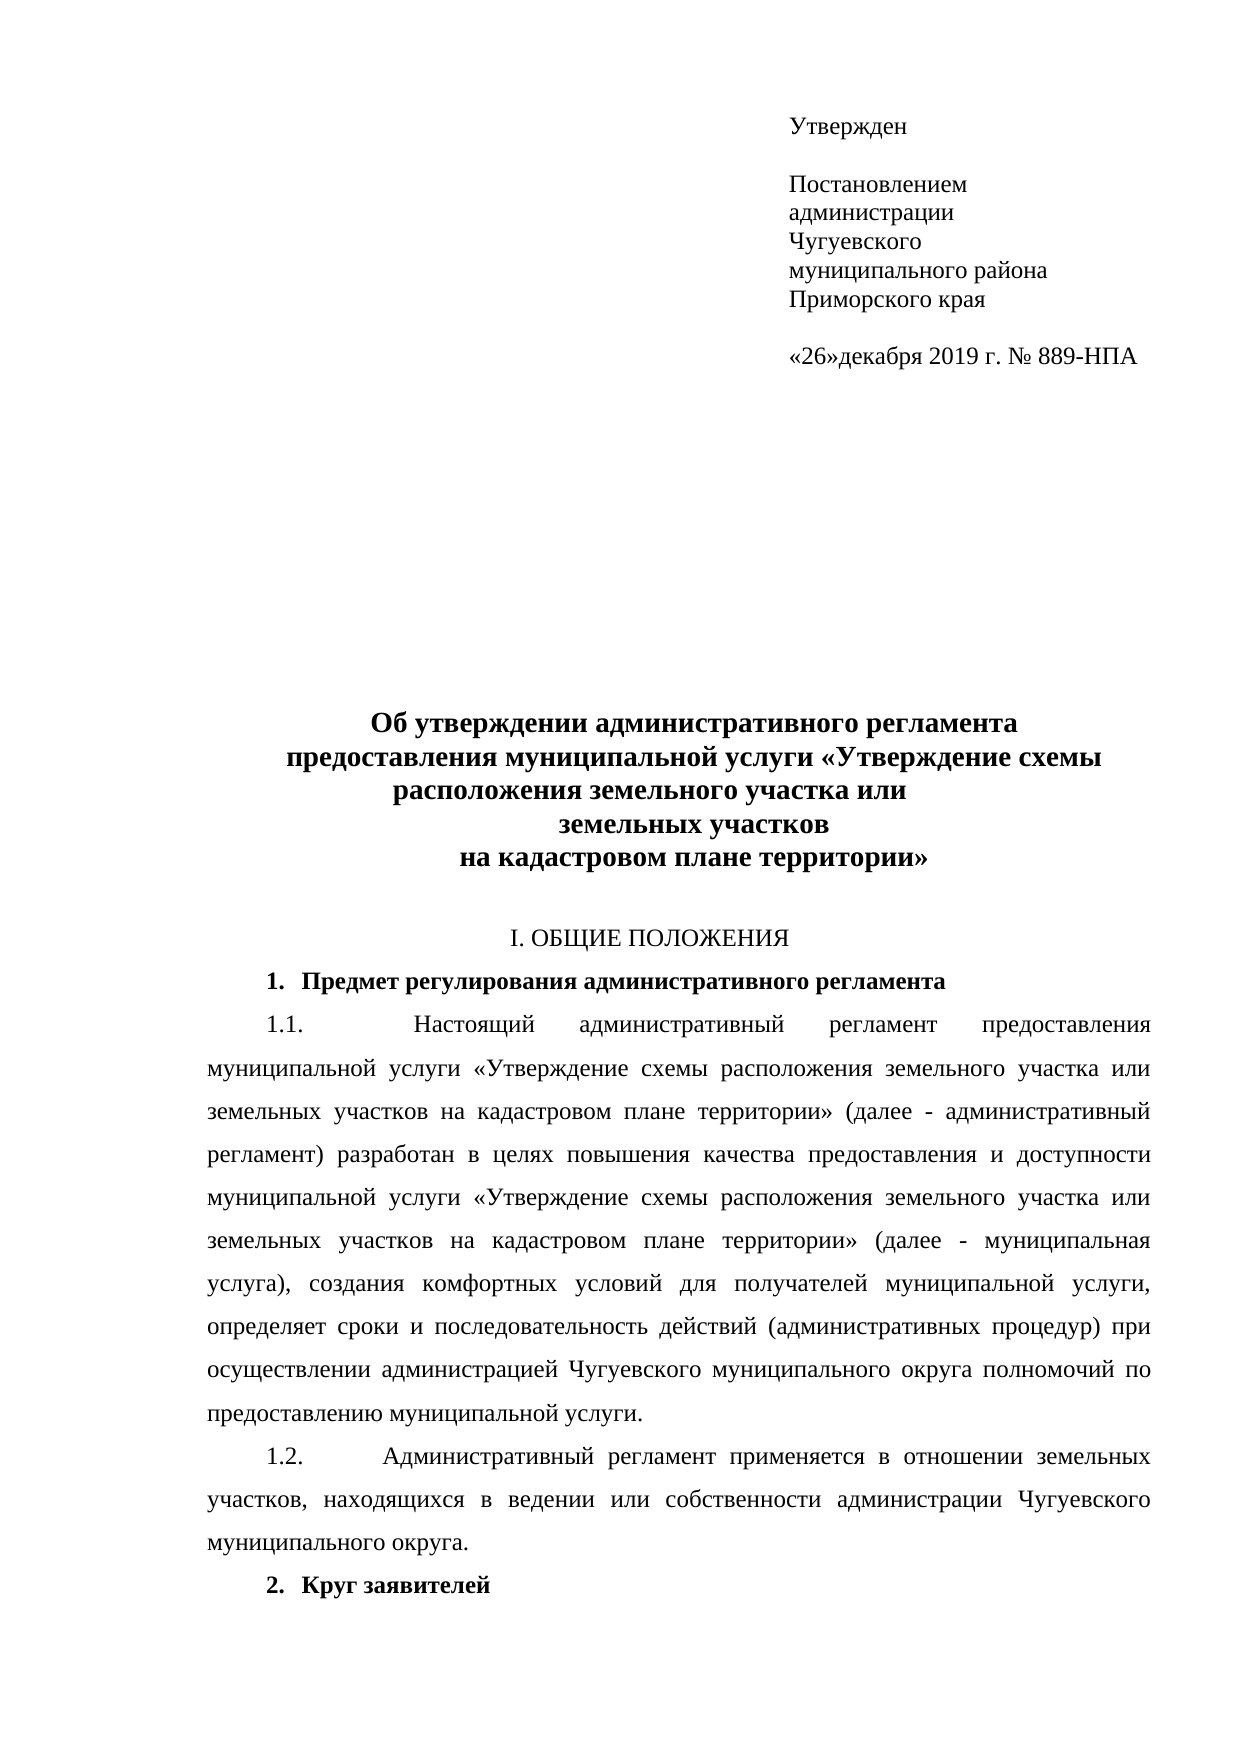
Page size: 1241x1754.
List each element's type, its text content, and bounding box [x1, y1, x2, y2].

list Круг заявителей [207, 1570, 1152, 1599]
text земельных участков [148, 806, 1152, 839]
text Об утверждении административного регламента [148, 705, 1152, 739]
table_header Утвержден Постановлением администрации Чугуевского муниципального района Приморского края «26»декабря 2019 г. № 889-НПА [778, 54, 1152, 370]
text предоставления муниципальной услуги «Утверждение схемы расположения земельного участка или [148, 739, 1152, 806]
text на кадастровом плане территории» [148, 839, 1152, 873]
list Настоящий административный регламент предоставления муниципальной услуги «Утверждение схемы расположения земельного участка или земельных участков на кадастровом плане территории» (далее - административный регламент) разработан в целях повышения качества предоставления и доступности муниципальной услуги «Утверждение схемы расположения земельного участка или земельных участков на кадастровом плане территории» (далее - муниципальная услуга), создания комфортных условий для получателей муниципальной услуги, определяет сроки и последовательность действий (административных процедур) при осуществлении администрацией Чугуевского муниципального округа полномочий по предоставлению муниципальной услуги. [207, 1009, 1152, 1426]
text I. ОБЩИЕ ПОЛОЖЕНИЯ [148, 923, 1152, 952]
list Предмет регулирования административного регламента [207, 966, 1152, 995]
list Административный регламент применяется в отношении земельных участков, находящихся в ведении или собственности администрации Чугуевского муниципального округа. [207, 1441, 1152, 1556]
